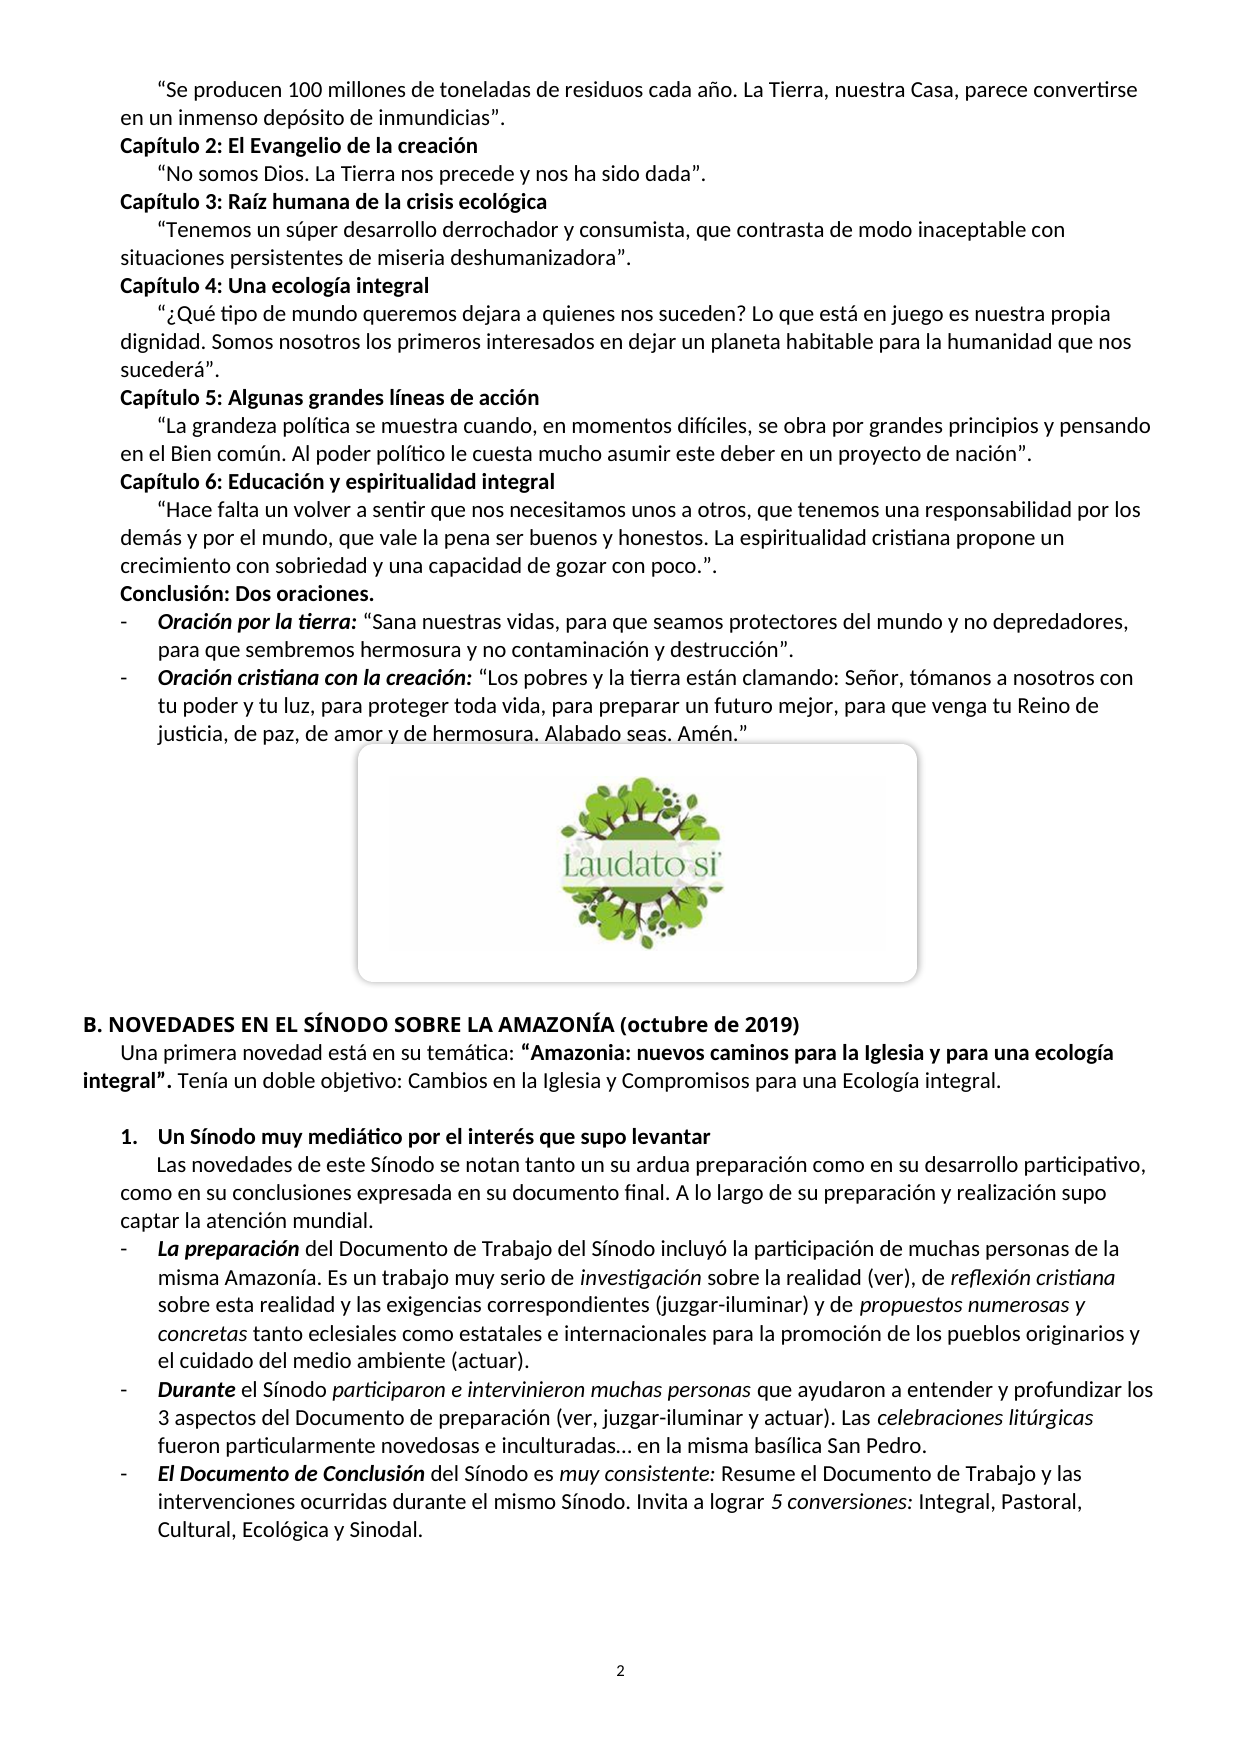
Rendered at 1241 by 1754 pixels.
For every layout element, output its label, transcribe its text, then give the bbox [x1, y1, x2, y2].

text “¿Qué tipo de mundo queremos dejara a quienes nos suceden? Lo que está en juego es nuestra propia dignidad. Somos nosotros los primeros interesados en dejar un planeta habitable para la humanidad que nos sucederá”. [120, 299, 1157, 383]
list Durante el Sínodo participaron e intervinieron muchas personas que ayudaron a entender y profundizar los 3 aspectos del Documento de preparación (ver, juzgar-iluminar y actuar). Las celebraciones litúrgicas fueron particularmente novedosas e inculturadas… en la misma basílica San Pedro. [120, 1375, 1157, 1459]
text “Se producen 100 millones de toneladas de residuos cada año. La Tierra, nuestra Casa, parece convertirse en un inmenso depósito de inmundicias”. [120, 75, 1157, 131]
list El Documento de Conclusión del Sínodo es muy consistente: Resume el Documento de Trabajo y las intervenciones ocurridas durante el mismo Sínodo. Invita a lograr 5 conversiones: Integral, Pastoral, Cultural, Ecológica y Sinodal. [120, 1459, 1157, 1543]
text Una primera novedad está en su temática: “Amazonia: nuevos caminos para la Iglesia y para una ecología integral”. Tenía un doble objetivo: Cambios en la Iglesia y Compromisos para una Ecología integral. [83, 1038, 1157, 1094]
text Capítulo 3: Raíz humana de la crisis ecológica [83, 187, 1157, 215]
text Conclusión: Dos oraciones. [83, 579, 1157, 607]
text “La grandeza política se muestra cuando, en momentos difíciles, se obra por grandes principios y pensando en el Bien común. Al poder político le cuesta mucho asumir este deber en un proyecto de nación”. [120, 411, 1157, 467]
picture [389, 776, 886, 951]
text “Tenemos un súper desarrollo derrochador y consumista, que contrasta de modo inaceptable con situaciones persistentes de miseria deshumanizadora”. [120, 215, 1157, 271]
list Oración cristiana con la creación: “Los pobres y la tierra están clamando: Señor, tómanos a nosotros con tu poder y tu luz, para proteger toda vida, para preparar un futuro mejor, para que venga tu Reino de justicia, de paz, de amor y de hermosura. Alabado seas. Amén.” [120, 663, 1157, 747]
list La preparación del Documento de Trabajo del Sínodo incluyó la participación de muchas personas de la misma Amazonía. Es un trabajo muy serio de investigación sobre la realidad (ver), de reflexión cristiana sobre esta realidad y las exigencias correspondientes (juzgar-iluminar) y de propuestos numerosas y concretas tanto eclesiales como estatales e internacionales para la promoción de los pueblos originarios y el cuidado del medio ambiente (actuar). [120, 1234, 1157, 1375]
text B. NOVEDADES EN EL SÍNODO SOBRE LA AMAZONÍA (octubre de 2019) [83, 1010, 1157, 1038]
text Capítulo 4: Una ecología integral [83, 271, 1157, 299]
list Un Sínodo muy mediático por el interés que supo levantar [120, 1122, 1157, 1151]
text Capítulo 6: Educación y espiritualidad integral [83, 467, 1157, 495]
text “Hace falta un volver a sentir que nos necesitamos unos a otros, que tenemos una responsabilidad por los demás y por el mundo, que vale la pena ser buenos y honestos. La espiritualidad cristiana propone un crecimiento con sobriedad y una capacidad de gozar con poco.”. [120, 495, 1157, 579]
list Oración por la tierra: “Sana nuestras vidas, para que seamos protectores del mundo y no depredadores, para que sembremos hermosura y no contaminación y destrucción”. [120, 607, 1157, 663]
text Capítulo 5: Algunas grandes líneas de acción [83, 383, 1157, 411]
text Las novedades de este Sínodo se notan tanto un su ardua preparación como en su desarrollo participativo, como en su conclusiones expresada en su documento final. A lo largo de su preparación y realización supo captar la atención mundial. [120, 1151, 1157, 1234]
text “No somos Dios. La Tierra nos precede y nos ha sido dada”. [83, 159, 1157, 187]
text Capítulo 2: El Evangelio de la creación [83, 131, 1157, 159]
